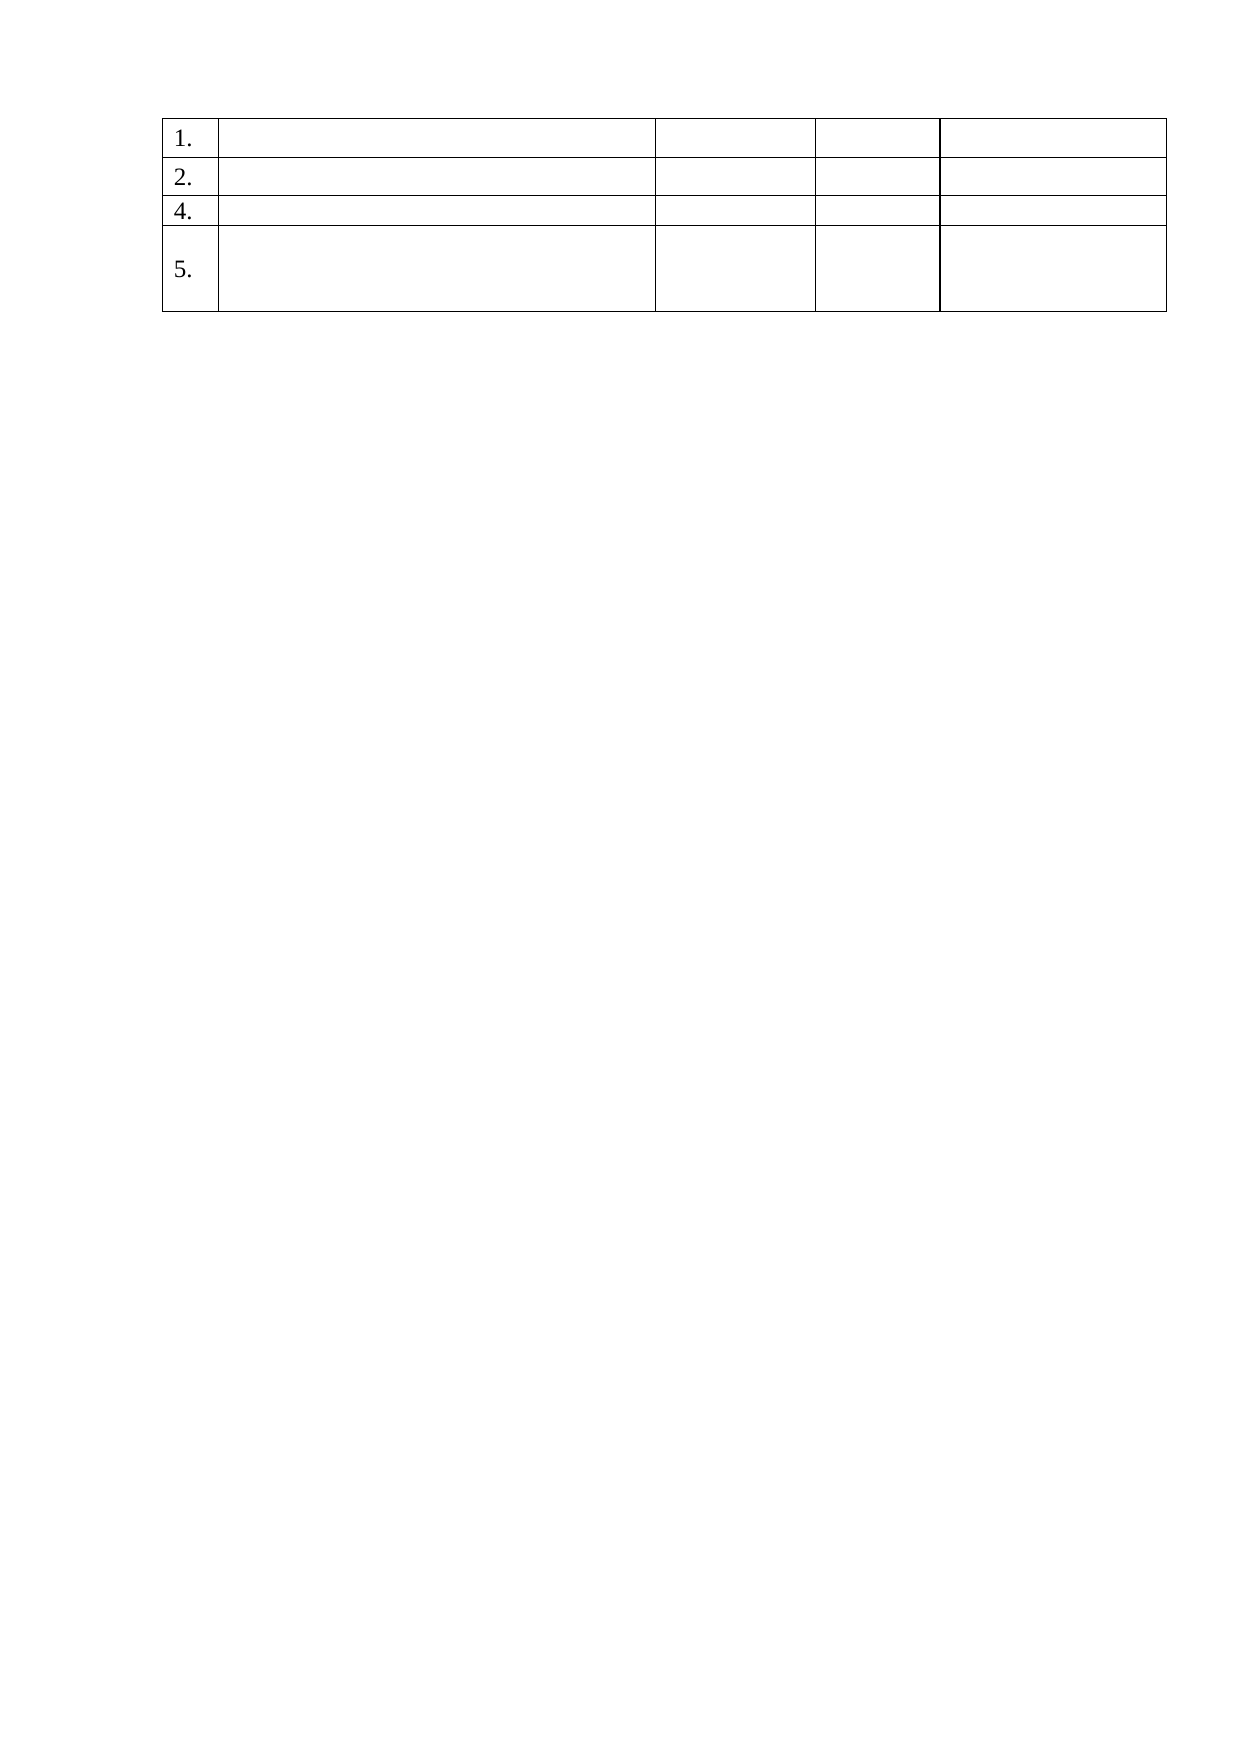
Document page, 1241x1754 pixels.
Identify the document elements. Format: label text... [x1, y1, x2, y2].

table_cell [656, 119, 815, 157]
table_cell 2. [163, 158, 218, 195]
table_cell [816, 158, 939, 195]
table_cell 5. [163, 226, 218, 311]
table_cell [656, 226, 815, 311]
table_cell [941, 196, 1166, 225]
table_cell [219, 158, 655, 195]
table_cell [219, 196, 655, 225]
table_cell [816, 226, 939, 311]
table_cell [941, 226, 1166, 311]
table_cell 1. [163, 119, 218, 157]
table_cell [816, 119, 939, 157]
table_cell [656, 158, 815, 195]
table_cell [219, 119, 655, 157]
table_cell [941, 119, 1166, 157]
table_cell [219, 226, 655, 311]
table_cell [656, 196, 815, 225]
table_cell [816, 196, 939, 225]
table_cell 4. [163, 196, 218, 225]
table_cell [941, 158, 1166, 195]
